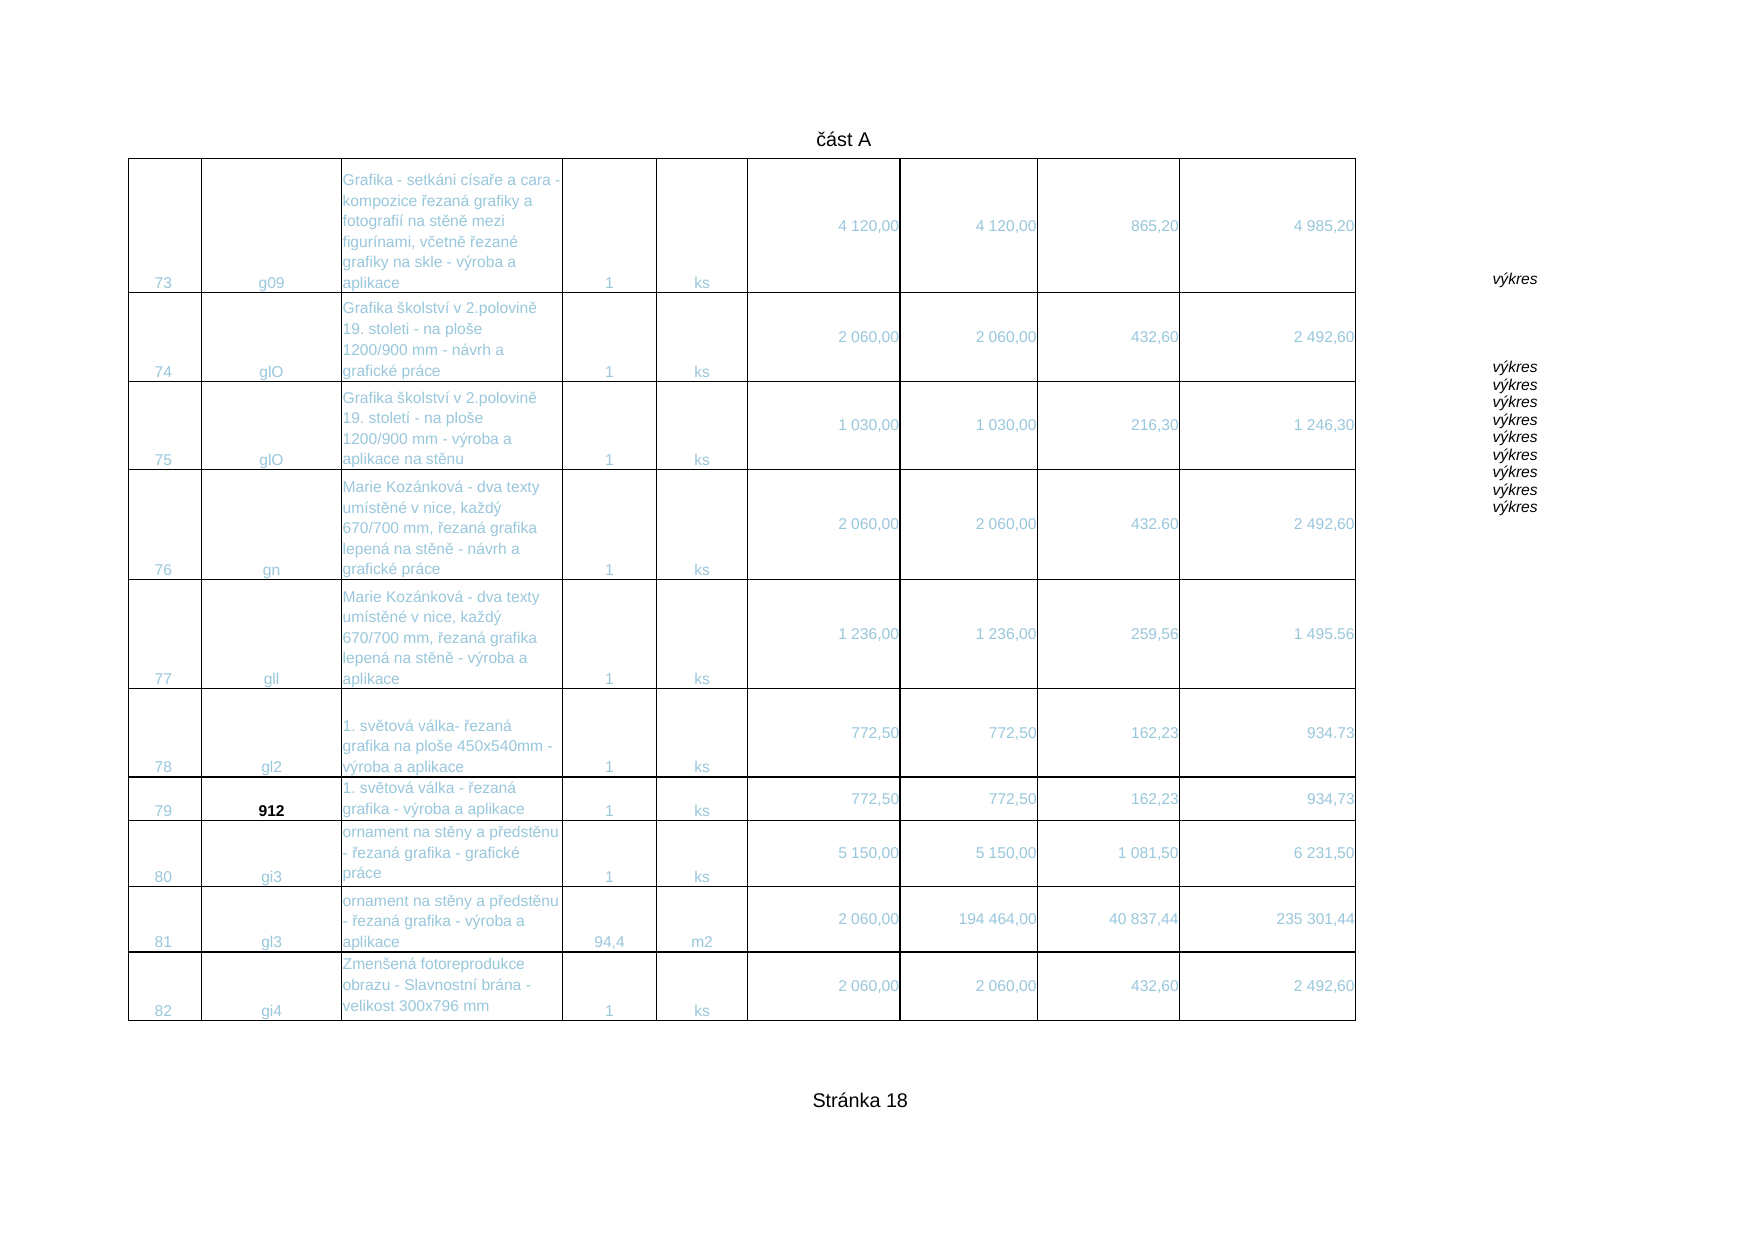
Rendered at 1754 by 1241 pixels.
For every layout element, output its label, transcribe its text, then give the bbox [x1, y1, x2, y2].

text výkres výkres výkres výkres výkres výkres výkres výkres výkres [1492, 359, 1549, 516]
text výkres [1492, 270, 1549, 288]
